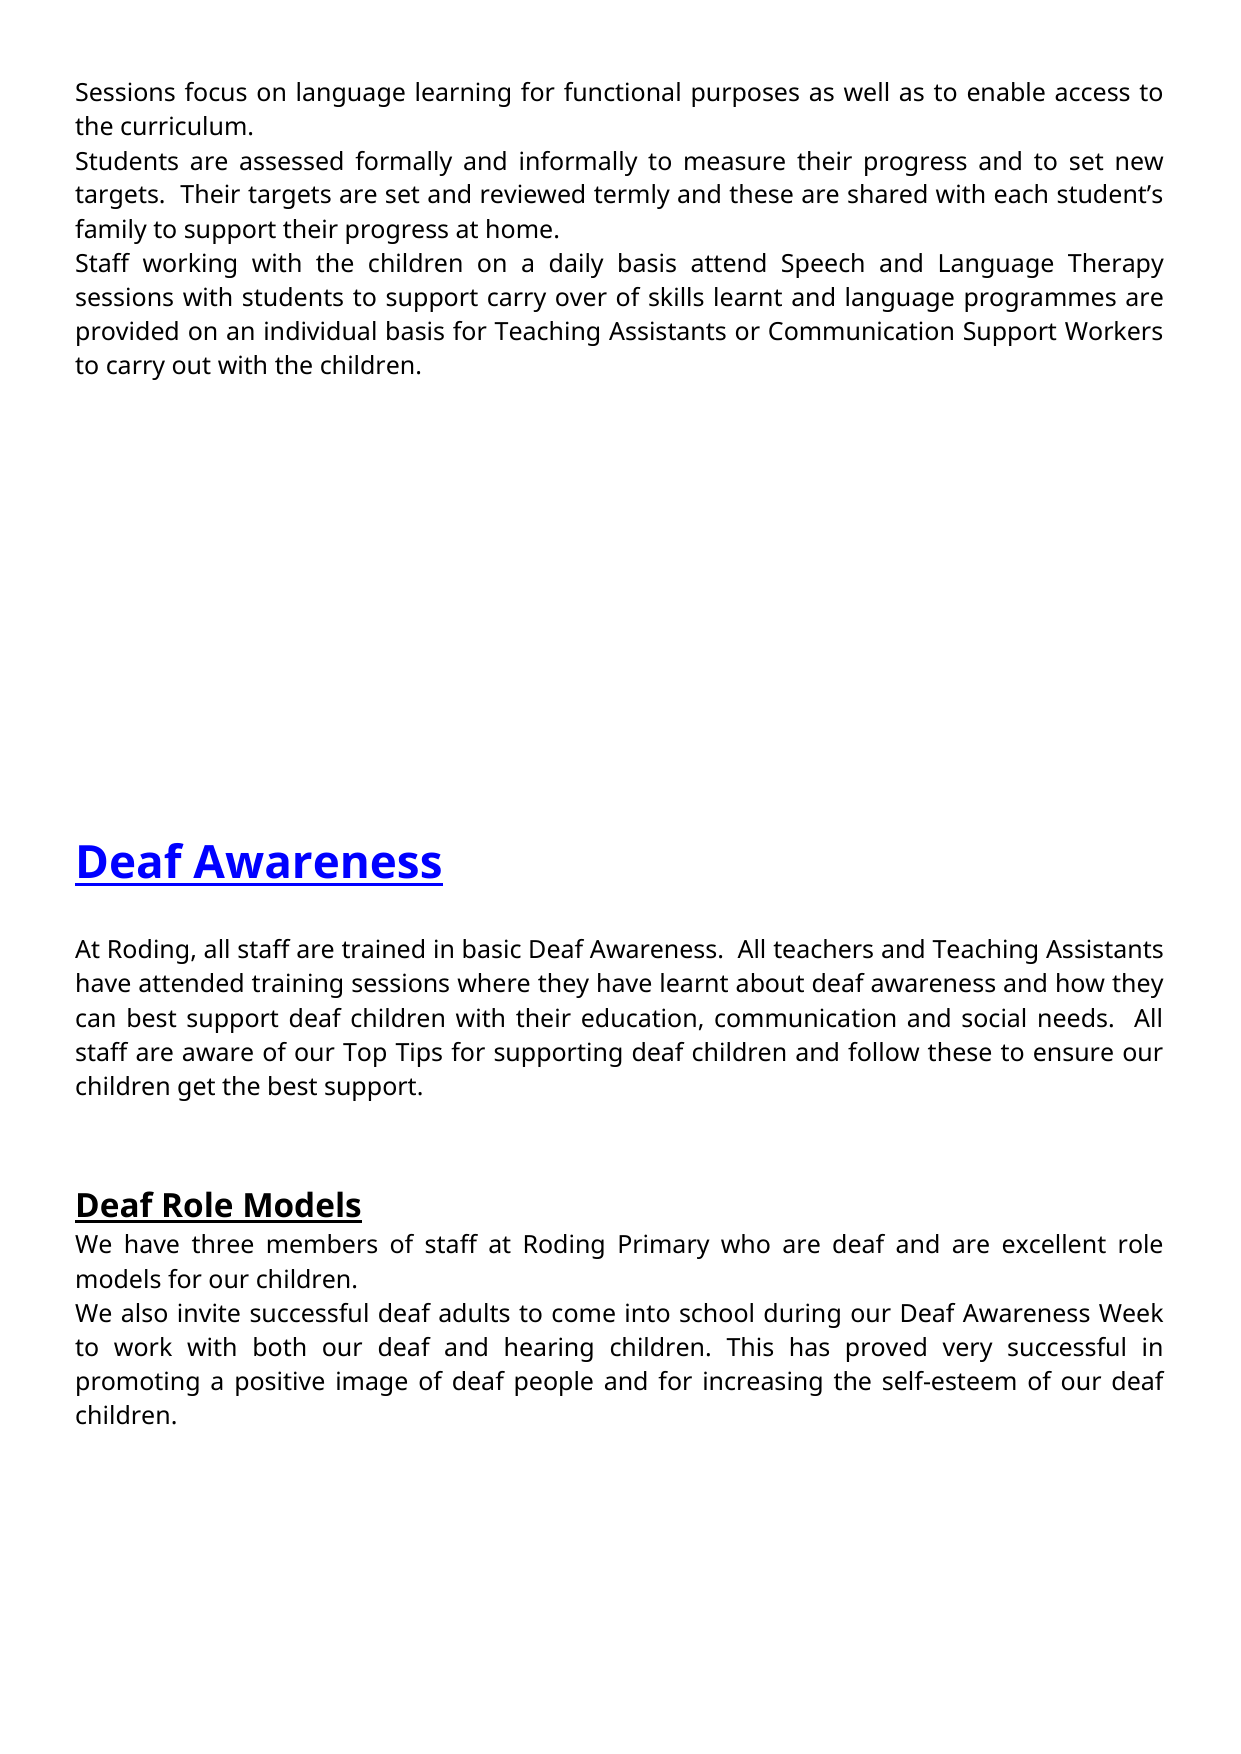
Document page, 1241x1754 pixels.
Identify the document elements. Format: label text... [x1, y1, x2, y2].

text Deaf Role Models [75, 1182, 1165, 1227]
text We also invite successful deaf adults to come into school during our Deaf Awareness Week to work with both our deaf and hearing children. This has proved very successful in promoting a positive image of deaf people and for increasing the self-esteem of our deaf children. [75, 1295, 1165, 1432]
text At Roding, all staff are trained in basic Deaf Awareness. All teachers and Teaching Assistants have attended training sessions where they have learnt about deaf awareness and how they can best support deaf children with their education, communication and social needs. All staff are aware of our Top Tips for supporting deaf children and follow these to ensure our children get the best support. [75, 932, 1165, 1102]
text Deaf Awareness [75, 830, 1165, 892]
text Staff working with the children on a daily basis attend Speech and Language Therapy sessions with students to support carry over of skills learnt and language programmes are provided on an individual basis for Teaching Assistants or Communication Support Workers to carry out with the children. [75, 245, 1165, 382]
text We have three members of staff at Roding Primary who are deaf and are excellent role models for our children. [75, 1227, 1165, 1295]
text Students are assessed formally and informally to measure their progress and to set new targets. Their targets are set and reviewed termly and these are shared with each student’s family to support their progress at home. [75, 143, 1165, 245]
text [75, 75, 1165, 143]
